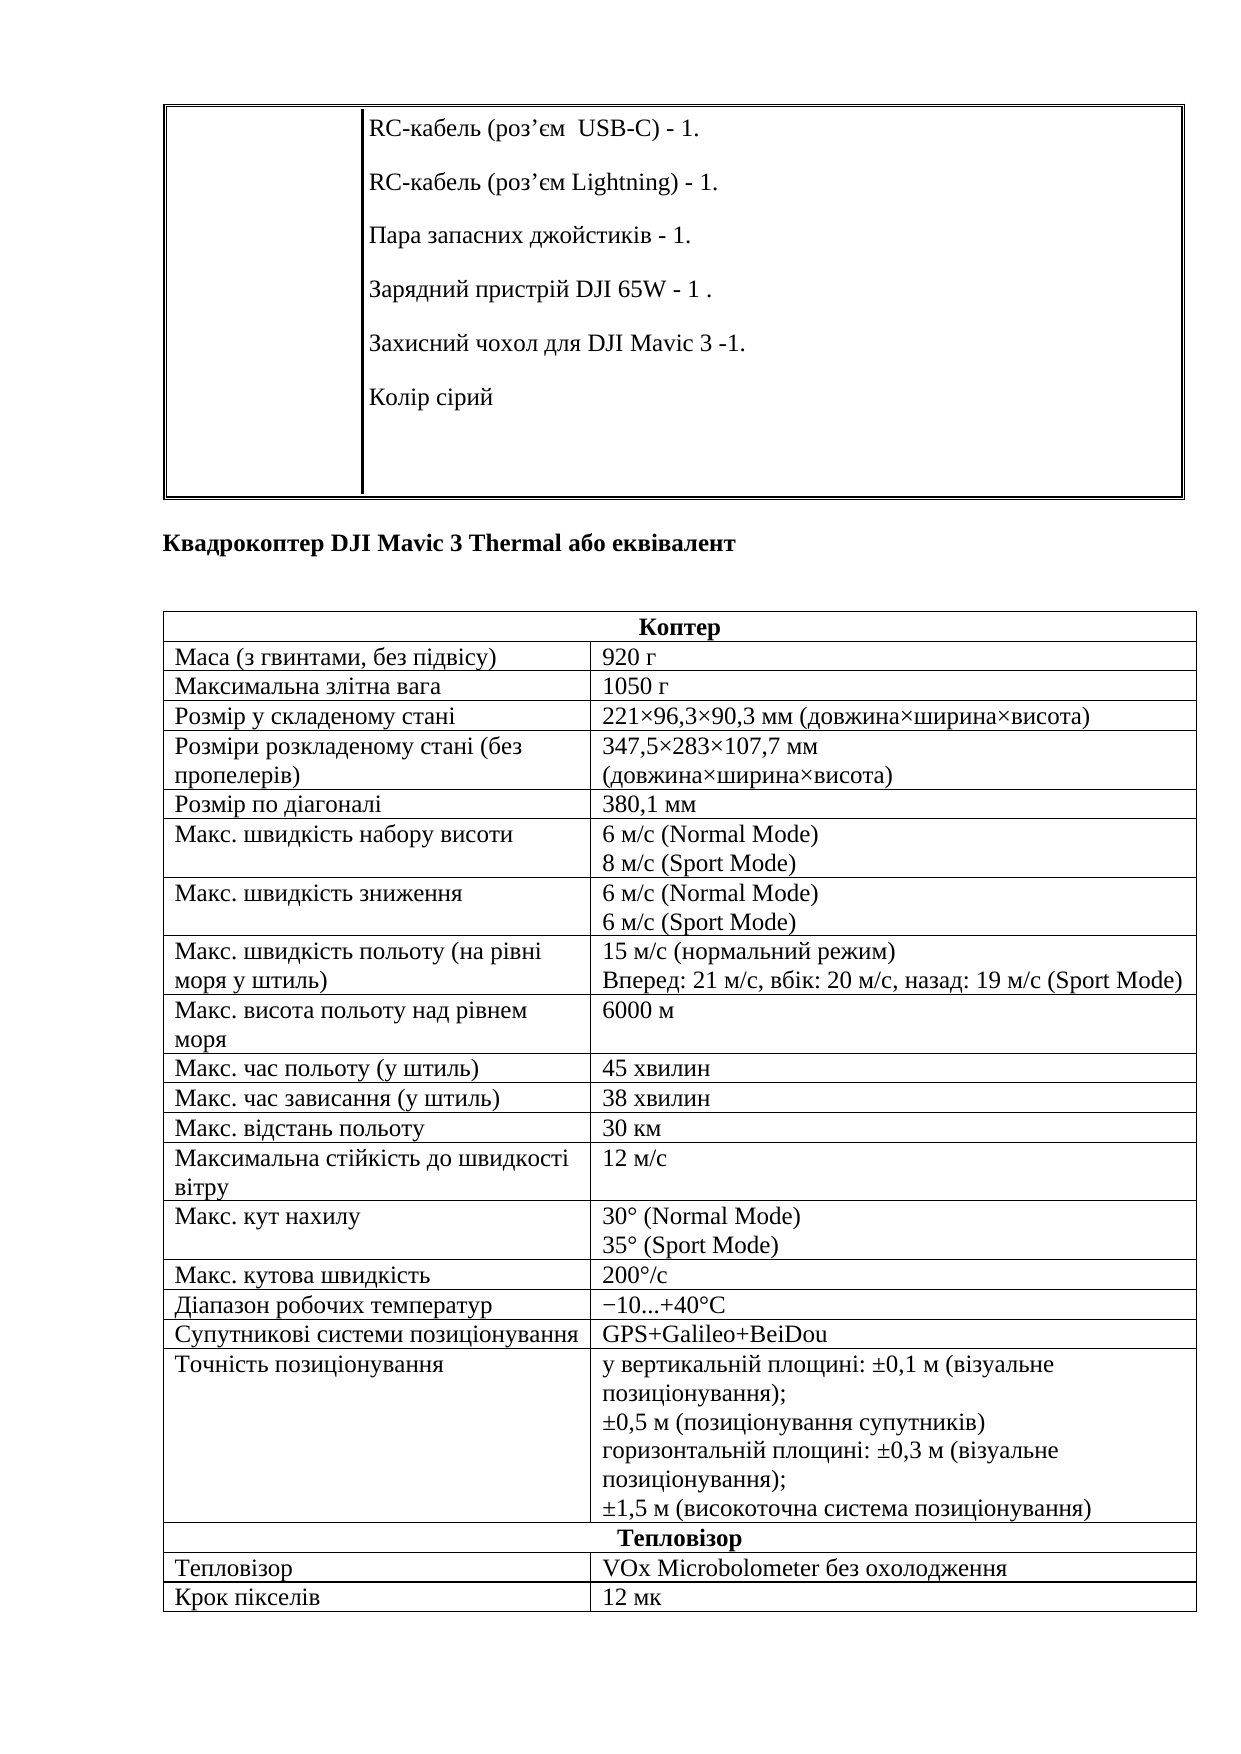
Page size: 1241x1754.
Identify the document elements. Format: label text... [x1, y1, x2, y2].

table_cell 347,5×283×107,7 мм (довжина×ширина×висота) [591, 731, 1196, 788]
table_cell Макс. висота польоту над рівнем моря [164, 995, 590, 1052]
table_cell Діапазон робочих температур [164, 1290, 590, 1318]
text Квадрокоптер DJI Mavic 3 Тhermal або еквівалент [162, 528, 1152, 557]
table_cell 6 м/с (Normal Mode) 8 м/с (Sport Mode) [591, 819, 1196, 877]
table_header Коптер [164, 612, 1196, 641]
table_cell Розмір у складеному стані [164, 701, 590, 730]
table_cell Крок пікселів [164, 1583, 590, 1611]
table_cell Тепловізор [164, 1553, 590, 1581]
table_cell 221×96,3×90,3 мм (довжина×ширина×висота) [591, 701, 1196, 730]
table_cell 30° (Normal Mode) 35° (Sport Mode) [591, 1201, 1196, 1259]
table_cell Макс. швидкість зниження [164, 878, 590, 935]
table_cell Розмір по діагоналі [164, 790, 590, 818]
table_cell 6000 м [591, 995, 1196, 1052]
table_cell Супутникові системи позиціонування [164, 1320, 590, 1348]
table_cell КОМПЛЕКТ ПОСТАЧАННЯ [167, 107, 362, 496]
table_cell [362, 107, 1181, 496]
table_cell GPS+Galileo+BeiDou [591, 1320, 1196, 1348]
table_cell Маса (з гвинтами, без підвісу) [164, 642, 590, 670]
table_cell Макс. відстань польоту [164, 1113, 590, 1142]
table_cell 30 км [591, 1113, 1196, 1142]
table_cell Макс. кут нахилу [164, 1201, 590, 1259]
table_cell Макс. швидкість польоту (на рівні моря у штиль) [164, 936, 590, 994]
table_cell Максимальна злітна вага [164, 671, 590, 700]
table_cell VOx Microbolometer без охолодження [591, 1553, 1196, 1581]
table_cell 6 м/с (Normal Mode) 6 м/с (Sport Mode) [591, 878, 1196, 935]
table_cell 12 м/с [591, 1143, 1196, 1200]
table_cell 380,1 мм [591, 790, 1196, 818]
table_cell 200°/с [591, 1260, 1196, 1289]
table_cell 45 хвилин [591, 1054, 1196, 1082]
table_cell 920 г [591, 642, 1196, 670]
table_cell Макс. час польоту (у штиль) [164, 1054, 590, 1082]
table_cell у вертикальній площині: ±0,1 м (візуальне позиціонування); ±0,5 м (позиціонування супутників) горизонтальній площині: ±0,3 м (візуальне позиціонування); ±1,5 м (високоточна система позиціонування) [591, 1349, 1196, 1522]
table_cell 15 м/с (нормальний режим) Вперед: 21 м/с, вбік: 20 м/с, назад: 19 м/с (Sport Mode) [591, 936, 1196, 994]
table_cell Розміри розкладеному стані (без пропелерів) [164, 731, 590, 788]
table_cell 1050 г [591, 671, 1196, 700]
table_cell Макс. кутова швидкість [164, 1260, 590, 1289]
table_cell 12 мк [591, 1583, 1196, 1611]
table_cell 38 хвилин [591, 1083, 1196, 1112]
table_cell −10...+40°C [591, 1290, 1196, 1318]
table_cell Максимальна стійкість до швидкості вітру [164, 1143, 590, 1200]
table_cell Точність позиціонування [164, 1349, 590, 1522]
table_cell Макс. час зависання (у штиль) [164, 1083, 590, 1112]
table_cell Макс. швидкість набору висоти [164, 819, 590, 877]
table_cell Тепловізор [164, 1523, 1196, 1552]
